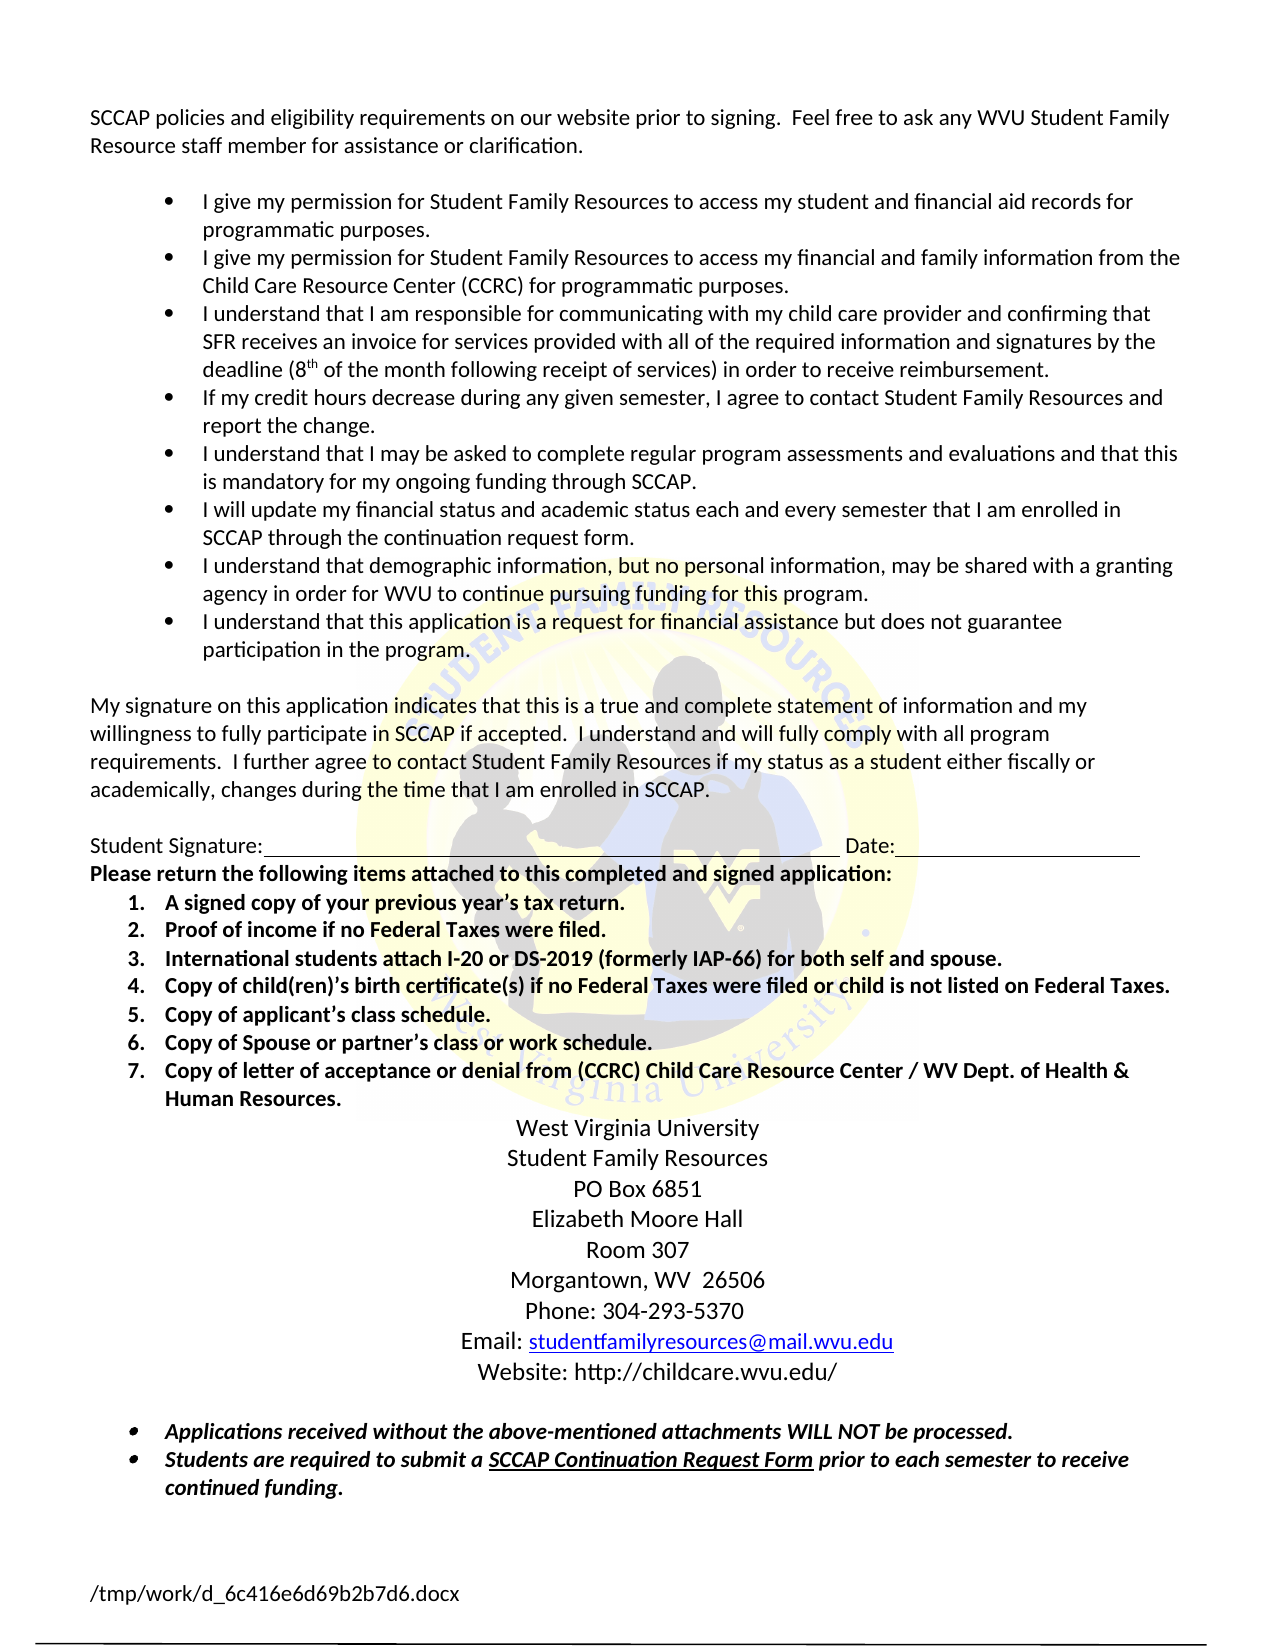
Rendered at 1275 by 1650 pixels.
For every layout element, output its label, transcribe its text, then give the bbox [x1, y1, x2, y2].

text Room 307 [90, 1234, 1185, 1264]
text Student Family Resources [90, 1142, 1185, 1173]
list If my credit hours decrease during any given semester, I agree to contact Student Family Resources and report the change. [165, 383, 1185, 439]
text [90, 103, 1185, 159]
text Please return the following items attached to this completed and signed application: [90, 859, 1185, 888]
list I give my permission for Student Family Resources to access my student and financial aid records for programmatic purposes. [165, 187, 1185, 243]
list I understand that I may be asked to complete regular program assessments and evaluations and that this is mandatory for my ongoing funding through SCCAP. [165, 439, 1185, 495]
text Website: http://childcare.wvu.edu/ [90, 1356, 1185, 1386]
text Student Signature: Date: [90, 832, 1185, 859]
list I will update my financial status and academic status each and every semester that I am enrolled in SCCAP through the continuation request form. [165, 495, 1185, 551]
list I understand that demographic information, but no personal information, may be shared with a granting agency in order for WVU to continue pursuing funding for this program. [165, 551, 1185, 607]
text Morgantown, WV 26506 [90, 1264, 1185, 1295]
text My signature on this application indicates that this is a true and complete statement of information and my willingness to fully participate in SCCAP if accepted. I understand and will fully comply with all program requirements. I further agree to contact Student Family Resources if my status as a student either fiscally or academically, changes during the time that I am enrolled in SCCAP. [90, 691, 1185, 803]
list Students are required to submit a SCCAP Continuation Request Form prior to each semester to receive continued funding. [127, 1445, 1185, 1501]
list Copy of Spouse or partner’s class or work schedule. [127, 1028, 1185, 1056]
list Copy of applicant’s class schedule. [127, 1000, 1185, 1028]
text Email: studentfamilyresources@mail.wvu.edu [90, 1325, 1185, 1356]
list I understand that this application is a request for financial assistance but does not guarantee participation in the program. [165, 607, 1185, 663]
list A signed copy of your previous year’s tax return. [127, 888, 1185, 916]
text Elizabeth Moore Hall [90, 1203, 1185, 1234]
list Proof of income if no Federal Taxes were filed. [127, 916, 1185, 944]
list Copy of child(ren)’s birth certificate(s) if no Federal Taxes were filed or child is not listed on Federal Taxes. [127, 972, 1185, 1000]
list Copy of letter of acceptance or denial from (CCRC) Child Care Resource Center / WV Dept. of Health & Human Resources. [127, 1056, 1185, 1112]
text Phone: 304-293-5370 [90, 1295, 1185, 1325]
list I understand that I am responsible for communicating with my child care provider and confirming that SFR receives an invoice for services provided with all of the required information and signatures by the deadline (8th of the month following receipt of services) in order to receive reimbursement. [165, 299, 1185, 383]
list I give my permission for Student Family Resources to access my financial and family information from the Child Care Resource Center (CCRC) for programmatic purposes. [165, 243, 1185, 299]
text PO Box 6851 [90, 1173, 1185, 1203]
list Applications received without the above-mentioned attachments WILL NOT be processed. [127, 1417, 1185, 1445]
text West Virginia University [90, 1112, 1185, 1142]
list International students attach I-20 or DS-2019 (formerly IAP-66) for both self and spouse. [127, 944, 1185, 972]
